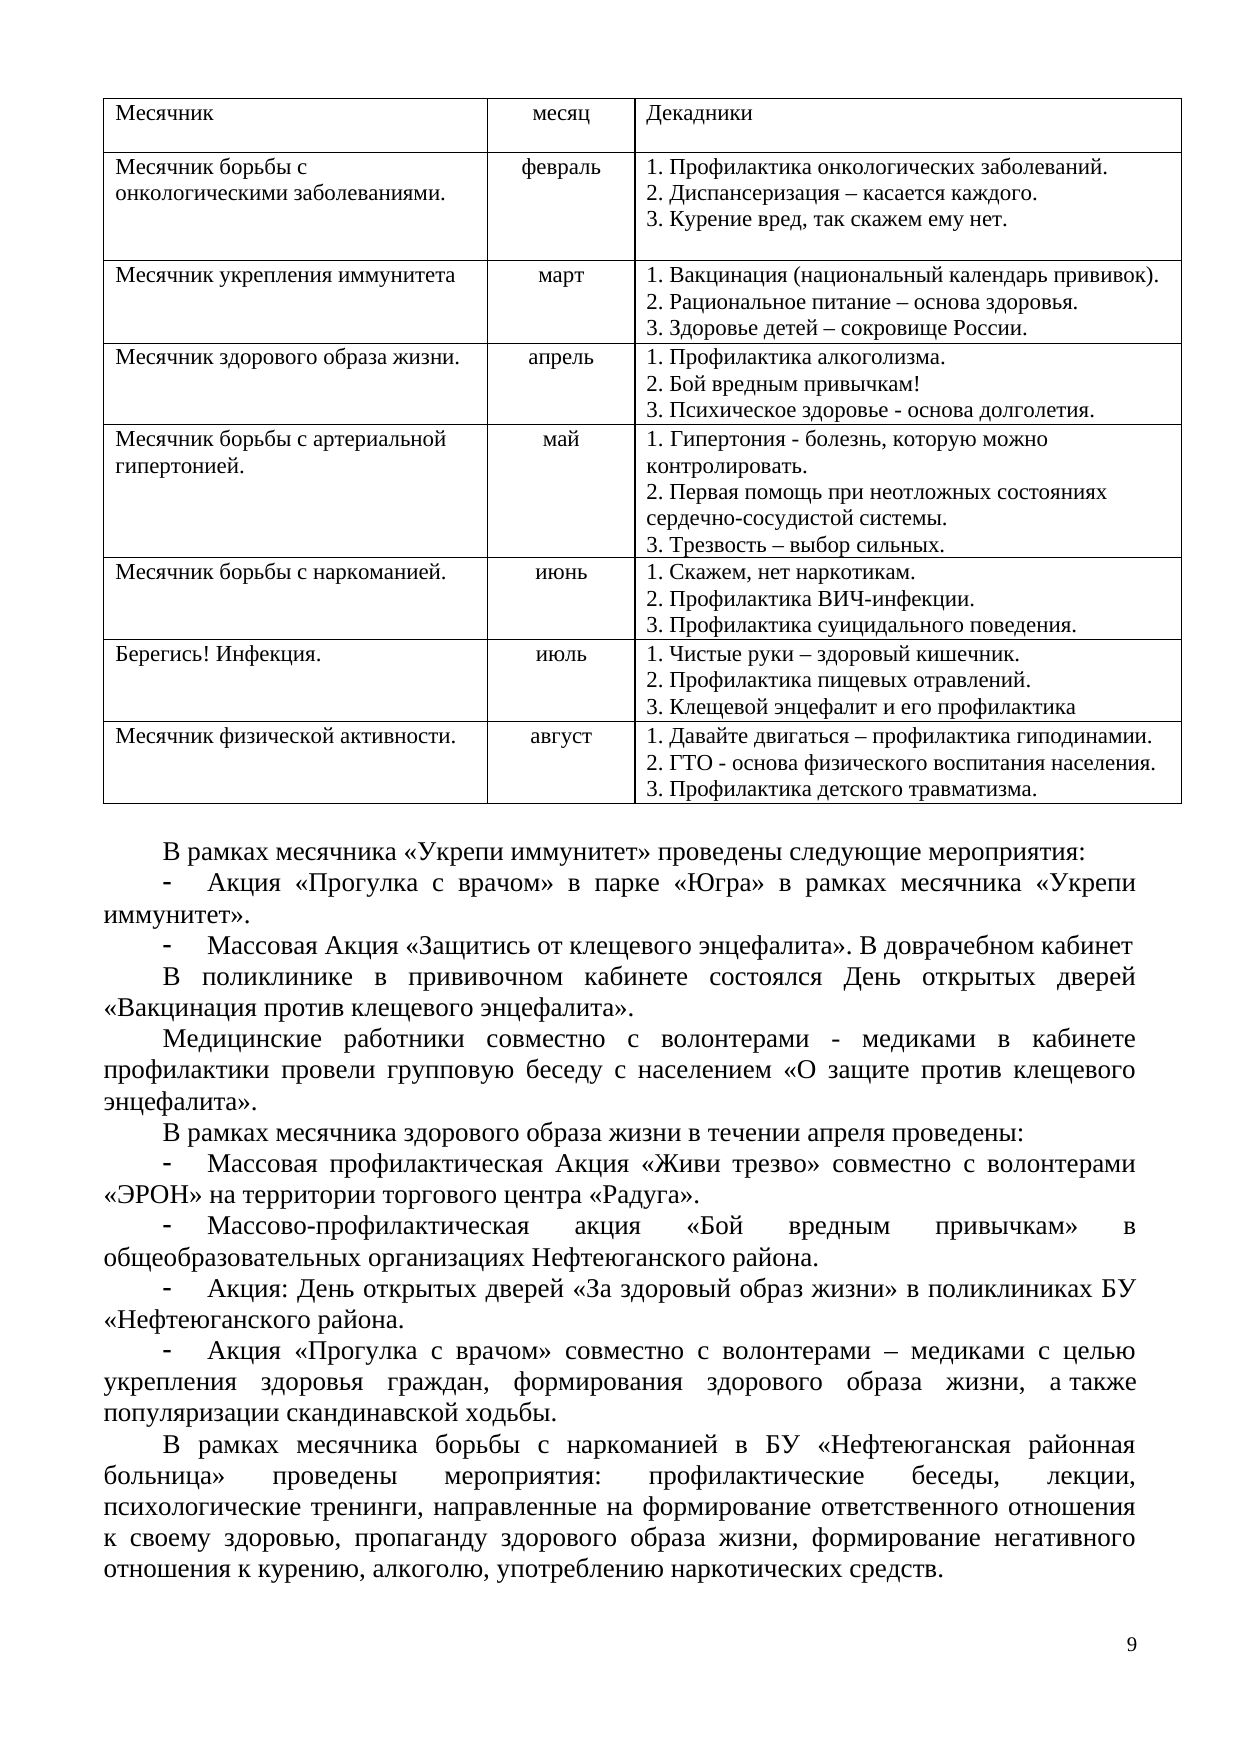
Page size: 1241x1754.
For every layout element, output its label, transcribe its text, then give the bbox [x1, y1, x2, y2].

text В рамках месячника борьбы с наркоманией в БУ «Нефтеюганская районная больница» проведены мероприятия: профилактические беседы, лекции, психологические тренинги, направленные на формирование ответственного отношения к своему здоровью, пропаганду здорового образа жизни, формирование негативного отношения к курению, алкоголю, употреблению наркотических средств. [103, 1428, 1137, 1583]
table_cell Месячник борьбы с наркоманией. [104, 558, 487, 639]
table_cell апрель [488, 344, 634, 424]
table_cell Месячник борьбы с онкологическими заболеваниями. [104, 153, 487, 260]
table_cell февраль [488, 153, 634, 260]
table_cell 1. Чистые руки – здоровый кишечник. 2. Профилактика пищевых отравлений. 3. Клещевой энцефалит и его профилактика [636, 640, 1181, 721]
list Массовая Акция «Защитись от клещевого энцефалита». В доврачебном кабинет [103, 929, 1137, 960]
table_cell Берегись! Инфекция. [104, 640, 487, 721]
table_cell Месячник укрепления иммунитета [104, 261, 487, 342]
table_cell 1. Профилактика онкологических заболеваний. 2. Диспансеризация – касается каждого. 3. Курение вред, так скажем ему нет. [636, 153, 1181, 260]
table_cell Месячник борьбы с артериальной гипертонией. [104, 425, 487, 557]
table_header Месячник [104, 99, 487, 152]
table_cell 1. Профилактика алкоголизма. 2. Бой вредным привычкам! 3. Психическое здоровье - основа долголетия. [636, 344, 1181, 424]
table_cell 1. Вакцинация (национальный календарь прививок). 2. Рациональное питание – основа здоровья. 3. Здоровье детей – сокровище России. [636, 261, 1181, 342]
table_header месяц [488, 99, 634, 152]
list Акция: День открытых дверей «За здоровый образ жизни» в поликлиниках БУ «Нефтеюганского района. [103, 1272, 1137, 1334]
text В рамках месячника «Укрепи иммунитет» проведены следующие мероприятия: [103, 835, 1137, 866]
list Акция «Прогулка с врачом» совместно с волонтерами – медиками с целью укрепления здоровья граждан, формирования здорового образа жизни, а также популяризации скандинавской ходьбы. [103, 1334, 1137, 1428]
table_cell 1. Гипертония - болезнь, которую можно контролировать. 2. Первая помощь при неотложных состояниях сердечно-сосудистой системы. 3. Трезвость – выбор сильных. [636, 425, 1181, 557]
table_cell 1. Давайте двигаться – профилактика гиподинамии. 2. ГТО - основа физического воспитания населения. 3. Профилактика детского травматизма. [636, 722, 1181, 803]
table_cell май [488, 425, 634, 557]
table_cell Месячник физической активности. [104, 722, 487, 803]
list Акция «Прогулка с врачом» в парке «Югра» в рамках месячника «Укрепи иммунитет». [103, 866, 1137, 929]
list Массовая профилактическая Акция «Живи трезво» совместно с волонтерами «ЭРОН» на территории торгового центра «Радуга». [103, 1147, 1137, 1209]
table_cell август [488, 722, 634, 803]
list Массово-профилактическая акция «Бой вредным привычкам» в общеобразовательных организациях Нефтеюганского района. [103, 1209, 1137, 1272]
table_cell июль [488, 640, 634, 721]
table_cell март [488, 261, 634, 342]
text В поликлинике в прививочном кабинете состоялся День открытых дверей «Вакцинация против клещевого энцефалита». [103, 960, 1137, 1022]
table_cell Месячник здорового образа жизни. [104, 344, 487, 424]
table_header Декадники [636, 99, 1181, 152]
text В рамках месячника здорового образа жизни в течении апреля проведены: [103, 1116, 1137, 1147]
text Медицинские работники совместно с волонтерами - медиками в кабинете профилактики провели групповую беседу с населением «О защите против клещевого энцефалита». [103, 1022, 1137, 1116]
table_cell июнь [488, 558, 634, 639]
table_cell 1. Скажем, нет наркотикам. 2. Профилактика ВИЧ-инфекции. 3. Профилактика суицидального поведения. [636, 558, 1181, 639]
